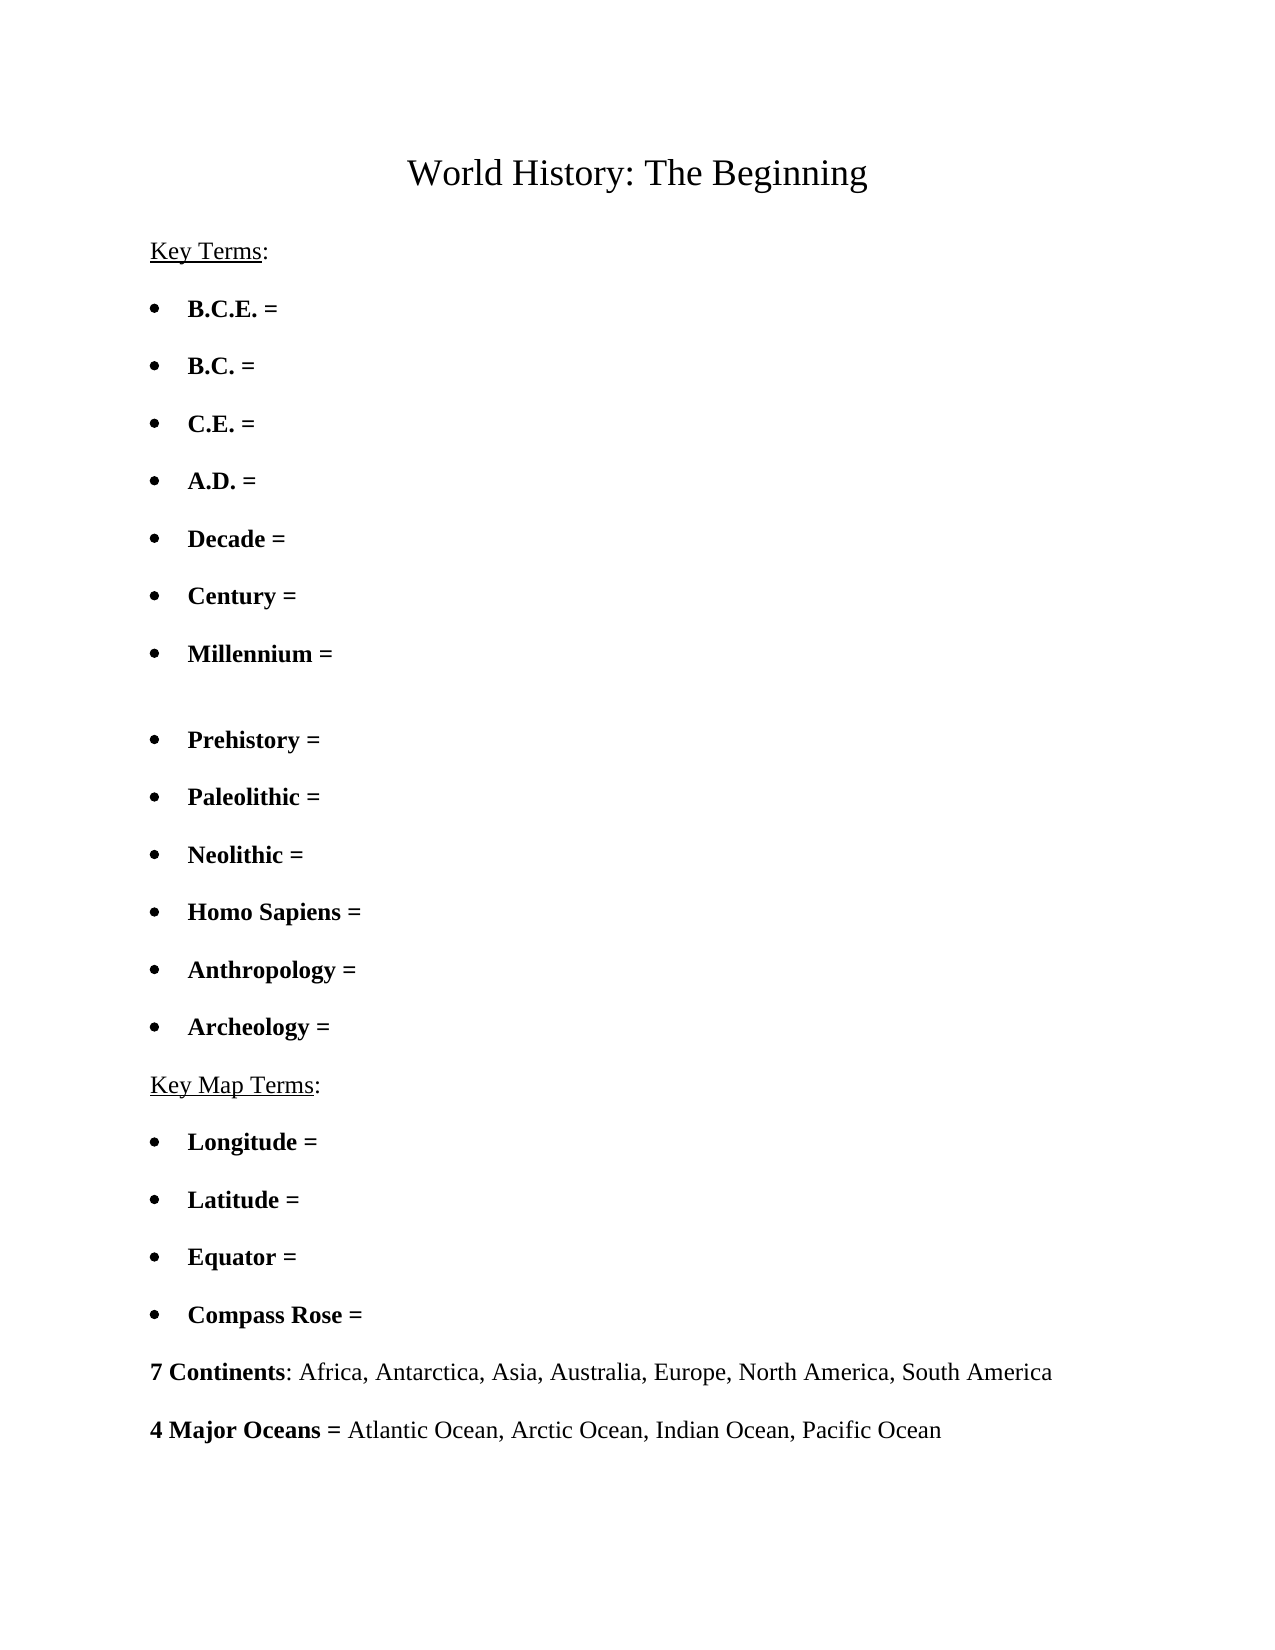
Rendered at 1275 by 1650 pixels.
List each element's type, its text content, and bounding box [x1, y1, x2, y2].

list Longitude = [150, 1127, 1125, 1156]
text World History: The Beginning [150, 150, 1125, 193]
text 7 Continents: Africa, Antarctica, Asia, Australia, Europe, North America, South America [150, 1357, 1125, 1386]
list Homo Sapiens = [150, 897, 1125, 926]
list Century = [150, 581, 1125, 610]
list Compass Rose = [150, 1300, 1125, 1329]
text 4 Major Oceans = Atlantic Ocean, Arctic Ocean, Indian Ocean, Pacific Ocean [150, 1415, 1125, 1444]
list B.C.E. = [150, 294, 1125, 322]
list C.E. = [150, 409, 1125, 437]
list Anthropology = [150, 955, 1125, 984]
text Key Terms: [150, 236, 1125, 265]
list Archeology = [150, 1012, 1125, 1041]
list Paleolithic = [150, 782, 1125, 811]
list Latitude = [150, 1185, 1125, 1214]
list B.C. = [150, 351, 1125, 380]
text Key Map Terms: [150, 1070, 1125, 1099]
list Prehistory = [150, 725, 1125, 754]
list Neolithic = [150, 840, 1125, 869]
list A.D. = [150, 466, 1125, 495]
list Millennium = [150, 639, 1125, 667]
list Equator = [150, 1242, 1125, 1271]
list Decade = [150, 524, 1125, 552]
